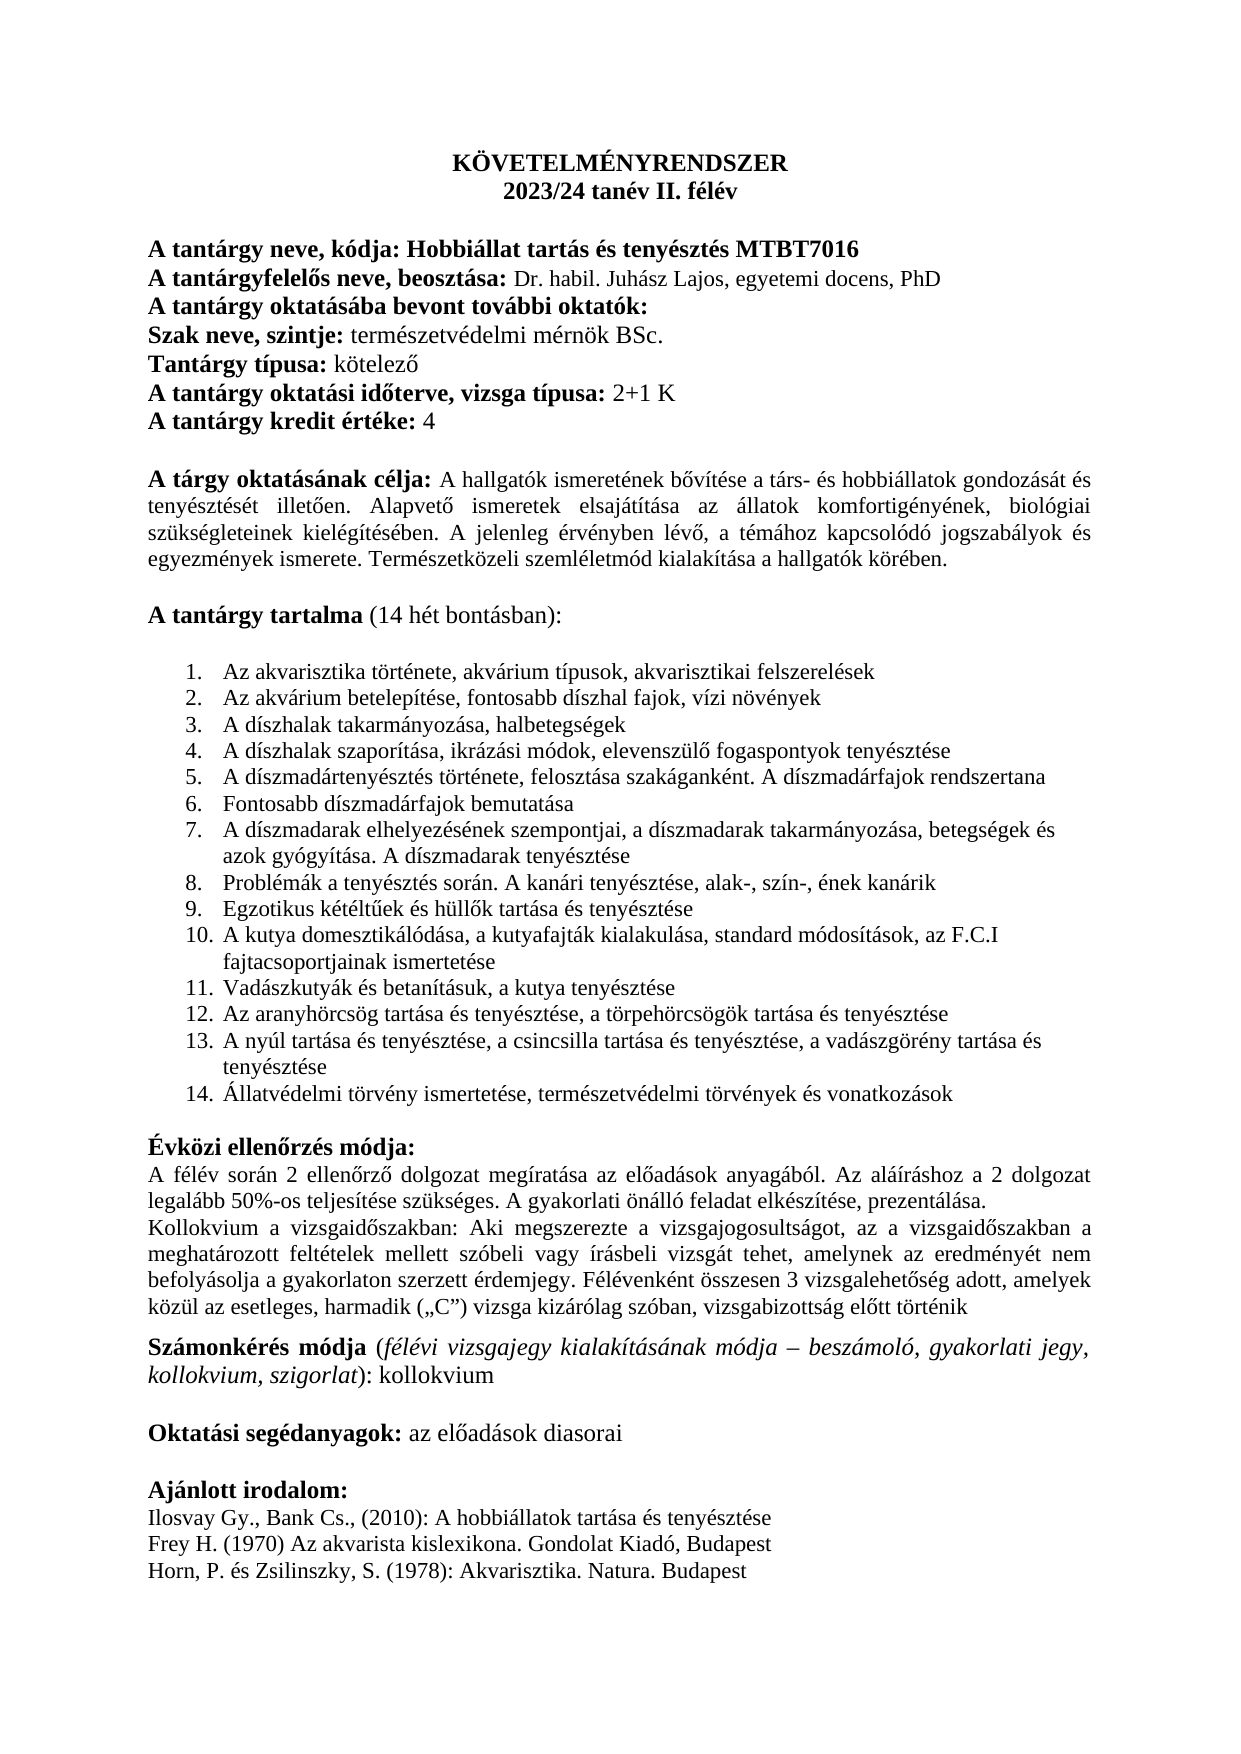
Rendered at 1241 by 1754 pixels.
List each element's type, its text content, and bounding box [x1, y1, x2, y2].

list Vadászkutyák és betanításuk, a kutya tenyésztése [185, 974, 1093, 1001]
text Évközi ellenőrzés módja: [148, 1132, 1093, 1161]
list Az aranyhörcsög tartása és tenyésztése, a törpehörcsögök tartása és tenyésztése [185, 1001, 1093, 1027]
list A kutya domesztikálódása, a kutyafajták kialakulása, standard módosítások, az F.C.I fajtacsoportjainak ismertetése [185, 921, 1093, 974]
text A tantárgyfelelős neve, beosztása: Dr. habil. Juhász Lajos, egyetemi docens, PhD [148, 263, 1093, 291]
text A tantárgy kredit értéke: 4 [148, 406, 1093, 435]
text A tantárgy oktatási időterve, vizsga típusa: 2+1 K [148, 378, 1093, 406]
text Ilosvay Gy., Bank Cs., (2010): A hobbiállatok tartása és tenyésztése [148, 1504, 1088, 1531]
text A tantárgy tartalma (14 hét bontásban): [148, 600, 1093, 629]
text Tantárgy típusa: kötelező [148, 349, 1093, 378]
text A tantárgy oktatásába bevont további oktatók: [148, 291, 1093, 320]
list Problémák a tenyésztés során. A kanári tenyésztése, alak-, szín-, ének kanárik [185, 869, 1093, 895]
text A félév során 2 ellenőrző dolgozat megíratása az előadások anyagából. Az aláíráshoz a 2 dolgozat legalább 50%-os teljesítése szükséges. A gyakorlati önálló feladat elkészítése, prezentálása. [148, 1161, 1093, 1214]
list Állatvédelmi törvény ismertetése, természetvédelmi törvények és vonatkozások [185, 1079, 1093, 1106]
text KÖVETELMÉNYRENDSZER [148, 148, 1093, 176]
list A nyúl tartása és tenyésztése, a csincsilla tartása és tenyésztése, a vadászgörény tartása és tenyésztése [185, 1027, 1093, 1079]
text A tárgy oktatásának célja: A hallgatók ismeretének bővítése a társ- és hobbiállatok gondozását és tenyésztését illetően. Alapvető ismeretek elsajátítása az állatok komfortigényének, biológiai szükségleteinek kielégítésében. A jelenleg érvényben lévő, a témához kapcsolódó jogszabályok és egyezmények ismerete. Természetközeli szemléletmód kialakítása a hallgatók körében. [148, 464, 1093, 572]
list Fontosabb díszmadárfajok bemutatása [185, 790, 1093, 816]
list Az akvarisztika története, akvárium típusok, akvarisztikai felszerelések [185, 658, 1093, 684]
text Oktatási segédanyagok: az előadások diasorai [148, 1418, 1093, 1447]
list A díszhalak szaporítása, ikrázási módok, elevenszülő fogaspontyok tenyésztése [185, 737, 1093, 763]
list A díszhalak takarmányozása, halbetegségek [185, 711, 1093, 737]
list A díszmadártenyésztés története, felosztása szakáganként. A díszmadárfajok rendszertana [185, 763, 1093, 790]
text Számonkérés módja (félévi vizsgajegy kialakításának módja – beszámoló, gyakorlati jegy, kollokvium, szigorlat): kollokvium [148, 1332, 1093, 1389]
text A tantárgy neve, kódja: Hobbiállat tartás és tenyésztés MTBT7016 [148, 234, 1093, 263]
list Az akvárium betelepítése, fontosabb díszhal fajok, vízi növények [185, 684, 1093, 711]
text Kollokvium a vizsgaidőszakban: Aki megszerezte a vizsgajogosultságot, az a vizsgaidőszakban a meghatározott feltételek mellett szóbeli vagy írásbeli vizsgát tehet, amelynek az eredményét nem befolyásolja a gyakorlaton szerzett érdemjegy. Félévenként összesen 3 vizsgalehetőség adott, amelyek közül az esetleges, harmadik („C”) vizsga kizárólag szóban, vizsgabizottság előtt történik [148, 1214, 1093, 1319]
text Szak neve, szintje: természetvédelmi mérnök BSc. [148, 320, 1093, 349]
text Ajánlott irodalom: [148, 1475, 1093, 1504]
list A díszmadarak elhelyezésének szempontjai, a díszmadarak takarmányozása, betegségek és azok gyógyítása. A díszmadarak tenyésztése [185, 816, 1093, 869]
text Horn, P. és Zsilinszky, S. (1978): Akvarisztika. Natura. Budapest [148, 1557, 1088, 1583]
text 2023/24 tanév II. félév [148, 176, 1093, 205]
text Frey H. (1970) Az akvarista kislexikona. Gondolat Kiadó, Budapest [148, 1531, 1088, 1557]
list Egzotikus kétéltűek és hüllők tartása és tenyésztése [185, 895, 1093, 921]
